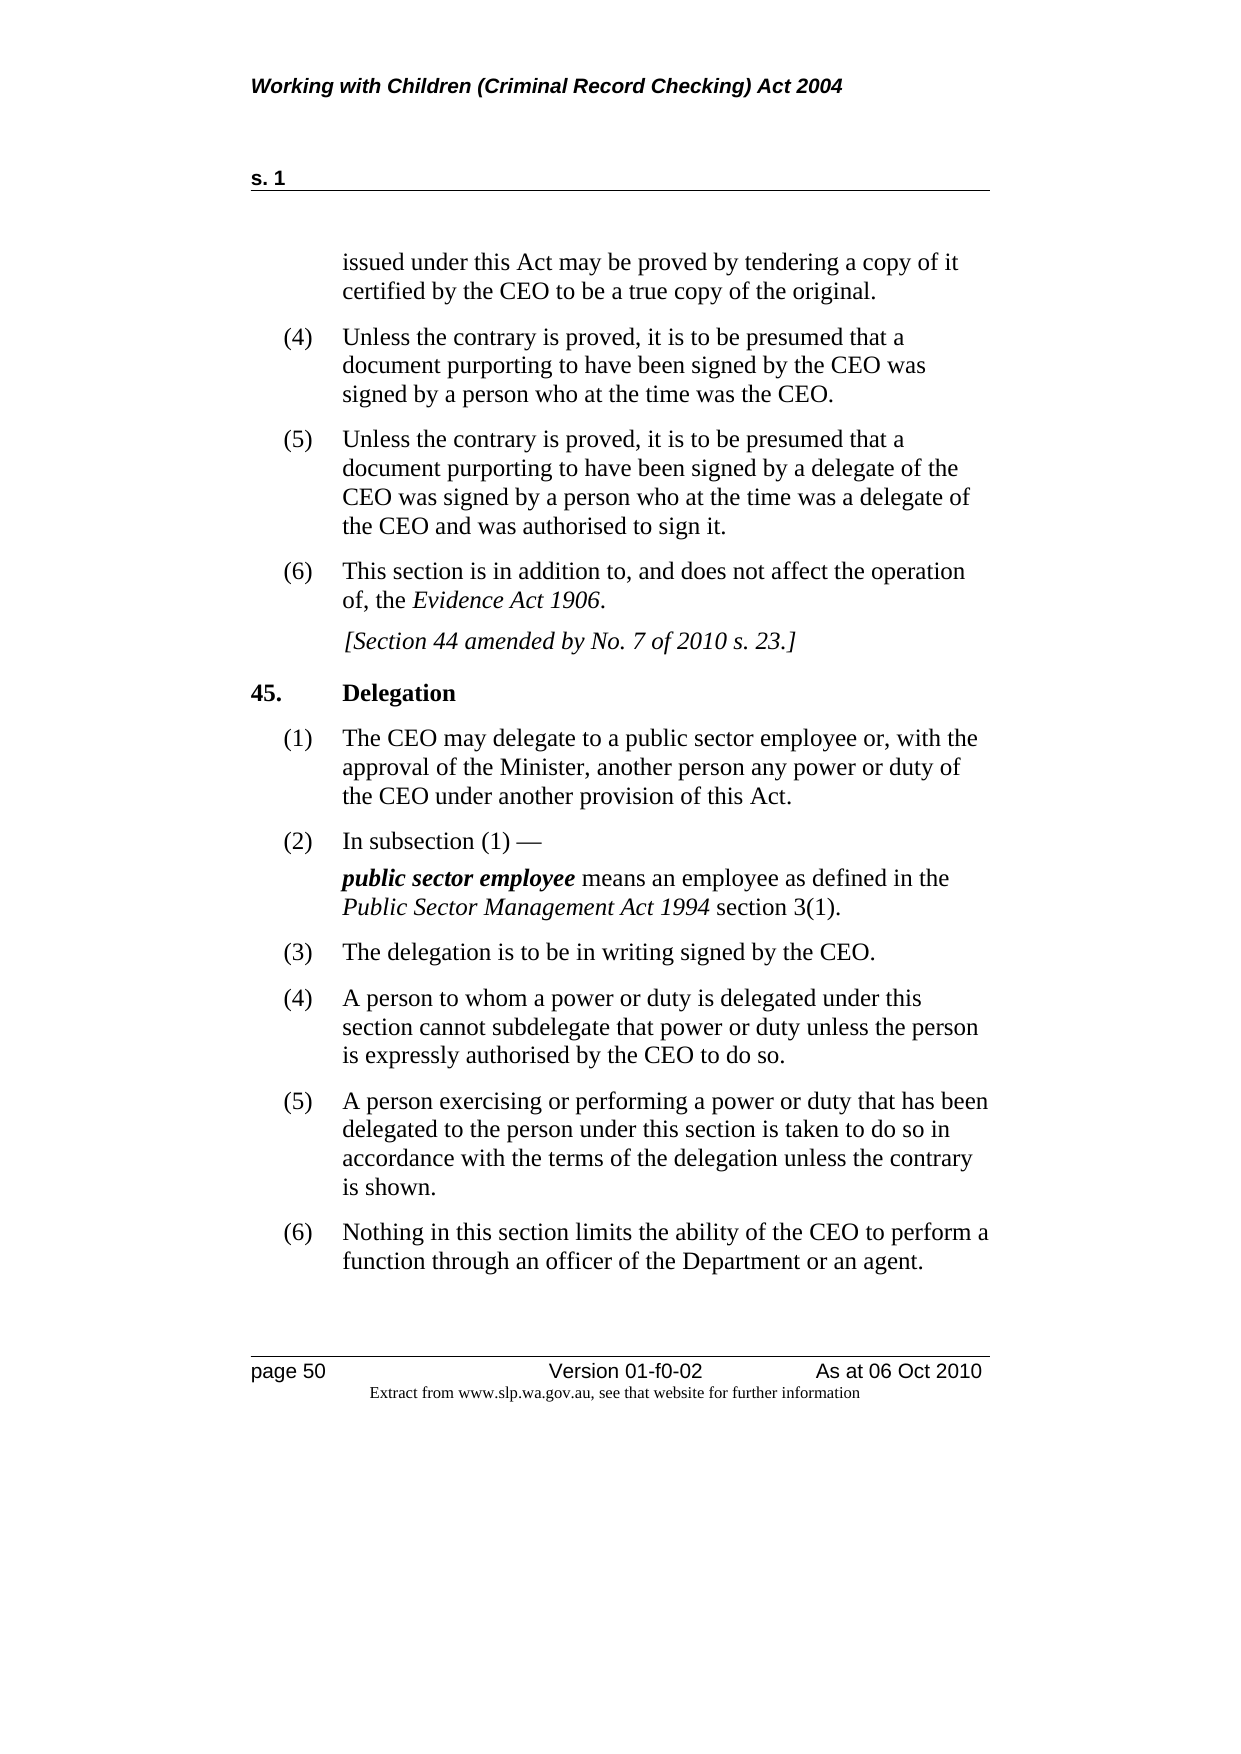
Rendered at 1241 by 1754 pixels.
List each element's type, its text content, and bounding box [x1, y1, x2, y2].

text (6) This section is in addition to, and does not affect the operation of, the Evidence Act 1906. [251, 556, 990, 614]
text (5) A person exercising or performing a power or duty that has been delegated to the person under this section is taken to do so in accordance with the terms of the delegation unless the contrary is shown. [251, 1086, 990, 1201]
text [251, 247, 990, 305]
text [Section 44 amended by No. 7 of 2010 s. 23.] [251, 626, 990, 655]
text (3) The delegation is to be in writing signed by the CEO. [251, 937, 990, 966]
text public sector employee means an employee as defined in the Public Sector Management Act 1994 section 3(1). [251, 863, 990, 921]
text (5) Unless the contrary is proved, it is to be presumed that a document purporting to have been signed by a delegate of the CEO was signed by a person who at the time was a delegate of the CEO and was authorised to sign it. [251, 424, 990, 539]
text (2) In subsection (1) — [251, 826, 990, 855]
text (1) The CEO may delegate to a public sector employee or, with the approval of the Minister, another person any power or duty of the CEO under another provision of this Act. [251, 723, 990, 809]
text (4) Unless the contrary is proved, it is to be presumed that a document purporting to have been signed by the CEO was signed by a person who at the time was the CEO. [251, 322, 990, 408]
text (4) A person to whom a power or duty is delegated under this section cannot subdelegate that power or duty unless the person is expressly authorised by the CEO to do so. [251, 983, 990, 1069]
subtitle 45. Delegation [251, 678, 990, 707]
text (6) Nothing in this section limits the ability of the CEO to perform a function through an officer of the Department or an agent. [251, 1217, 990, 1275]
